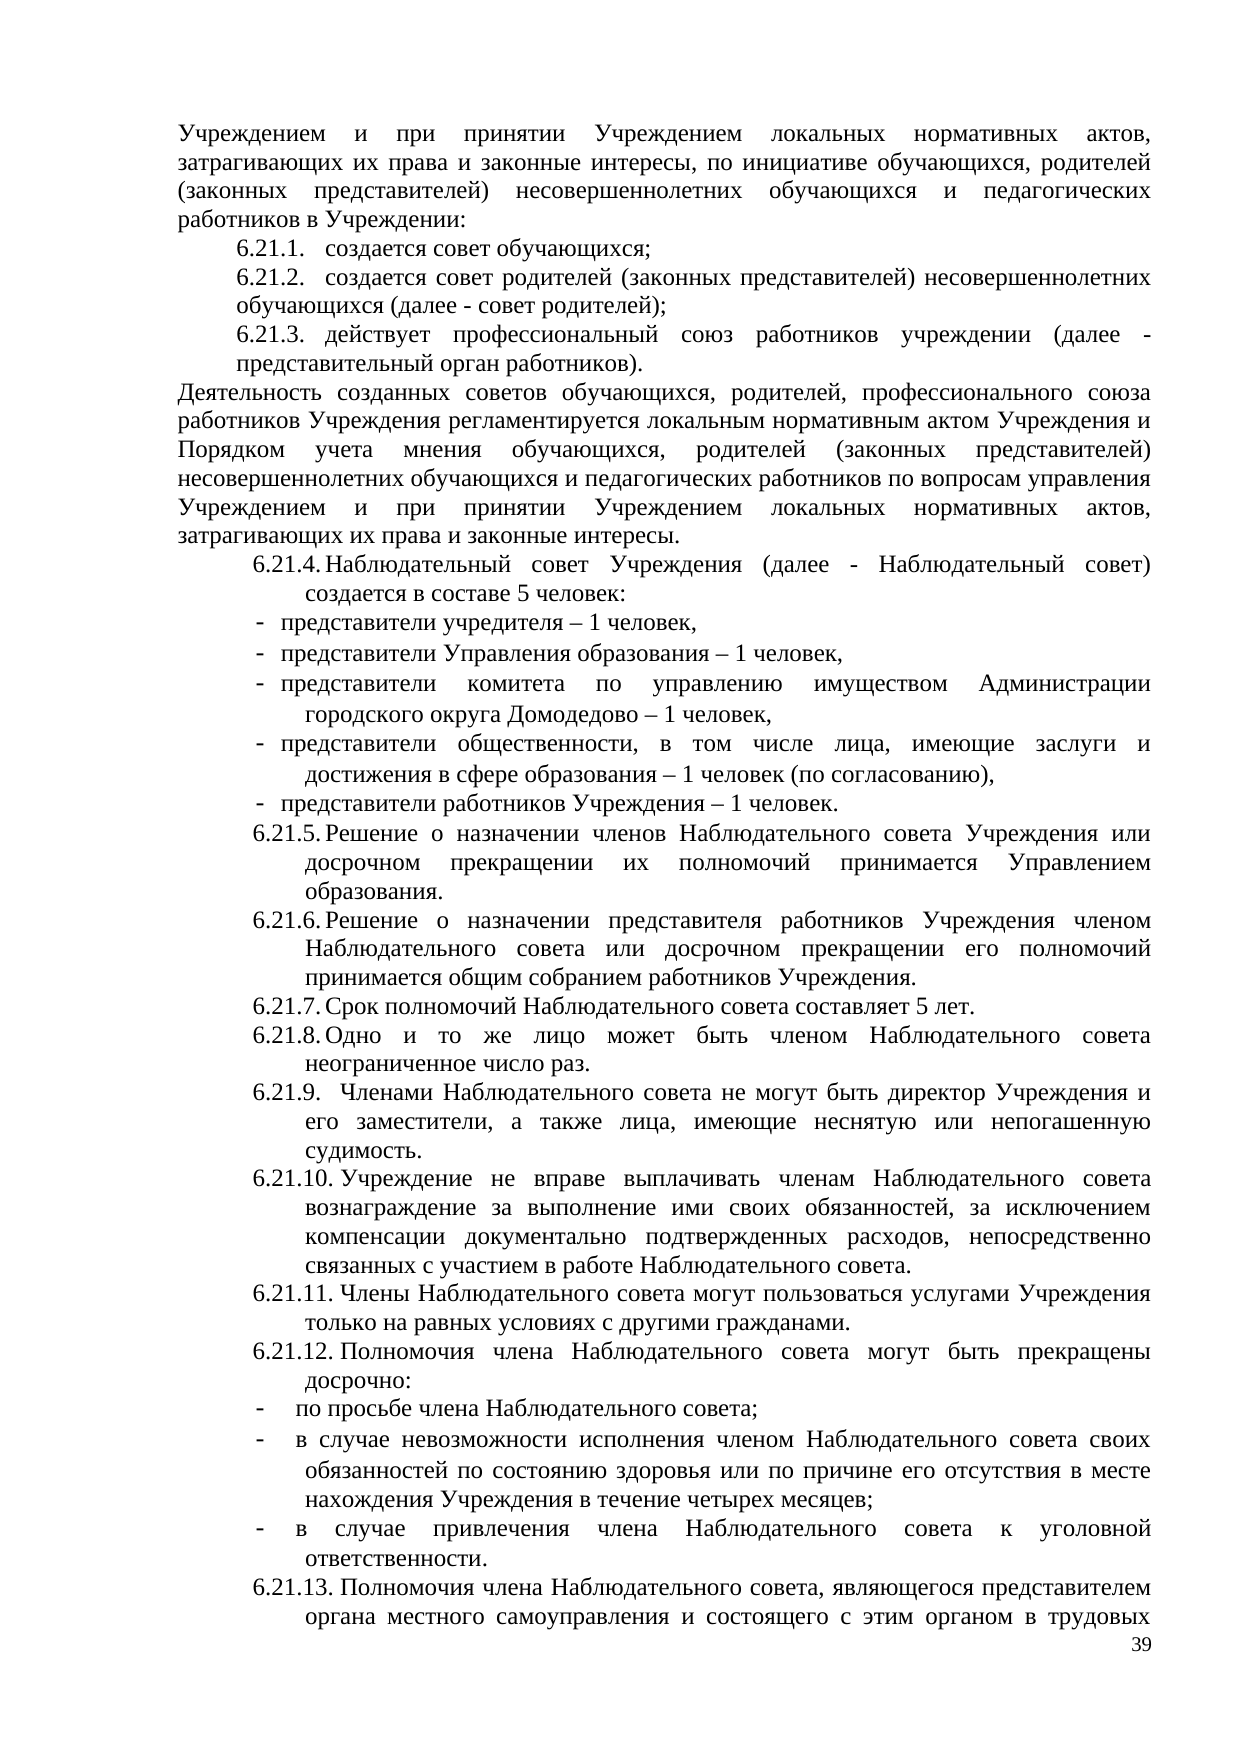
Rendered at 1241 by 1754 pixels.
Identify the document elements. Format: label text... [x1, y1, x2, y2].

list по просьбе члена Наблюдательного совета; [252, 1393, 1152, 1424]
list Учреждение не вправе выплачивать членам Наблюдательного совета вознаграждение за выполнение ими своих обязанностей, за исключением компенсации документально подтвержденных расходов, непосредственно связанных с участием в работе Наблюдательного совета. [252, 1163, 1152, 1278]
list представители общественности, в том числе лица, имеющие заслуги и достижения в сфере образования – 1 человек (по согласованию), [252, 728, 1152, 788]
list Одно и то же лицо может быть членом Наблюдательного совета неограниченное число раз. [252, 1020, 1152, 1077]
list Члены Наблюдательного совета могут пользоваться услугами Учреждения только на равных условиях с другими гражданами. [252, 1278, 1152, 1336]
list представители учредителя – 1 человек, [252, 607, 1152, 638]
list создается совет обучающихся; [236, 233, 1152, 262]
list представители комитета по управлению имуществом Администрации городского округа Домодедово – 1 человек, [252, 668, 1152, 728]
list Наблюдательный совет Учреждения (далее - Наблюдательный совет) создается в составе 5 человек: [252, 549, 1152, 607]
list Решение о назначении представителя работников Учреждения членом Наблюдательного совета или досрочном прекращении его полномочий принимается общим собранием работников Учреждения. [252, 905, 1152, 991]
text Деятельность созданных советов обучающихся, родителей, профессионального союза работников Учреждения регламентируется локальным нормативным актом Учреждения и Порядком учета мнения обучающихся, родителей (законных представителей) несовершеннолетних обучающихся и педагогических работников по вопросам управления Учреждением и при принятии Учреждением локальных нормативных актов, затрагивающих их права и законные интересы. [177, 377, 1152, 549]
list представители работников Учреждения – 1 человек. [252, 788, 1152, 818]
list Срок полномочий Наблюдательного совета составляет 5 лет. [252, 991, 1152, 1020]
list Решение о назначении членов Наблюдательного совета Учреждения или досрочном прекращении их полномочий принимается Управлением образования. [252, 818, 1152, 905]
list создается совет родителей (законных представителей) несовершеннолетних обучающихся (далее - совет родителей); [236, 262, 1152, 319]
list действует профессиональный союз работников учреждении (далее - представительный орган работников). [236, 319, 1152, 377]
list в случае привлечения члена Наблюдательного совета к уголовной ответственности. [252, 1513, 1152, 1572]
list в случае невозможности исполнения членом Наблюдательного совета своих обязанностей по состоянию здоровья или по причине его отсутствия в месте нахождения Учреждения в течение четырех месяцев; [252, 1424, 1152, 1513]
list представители Управления образования – 1 человек, [252, 638, 1152, 668]
list Полномочия члена Наблюдательного совета могут быть прекращены досрочно: [252, 1336, 1152, 1393]
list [252, 1572, 1152, 1630]
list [177, 118, 1152, 233]
list Членами Наблюдательного совета не могут быть директор Учреждения и его заместители, а также лица, имеющие неснятую или непогашенную судимость. [252, 1077, 1152, 1163]
